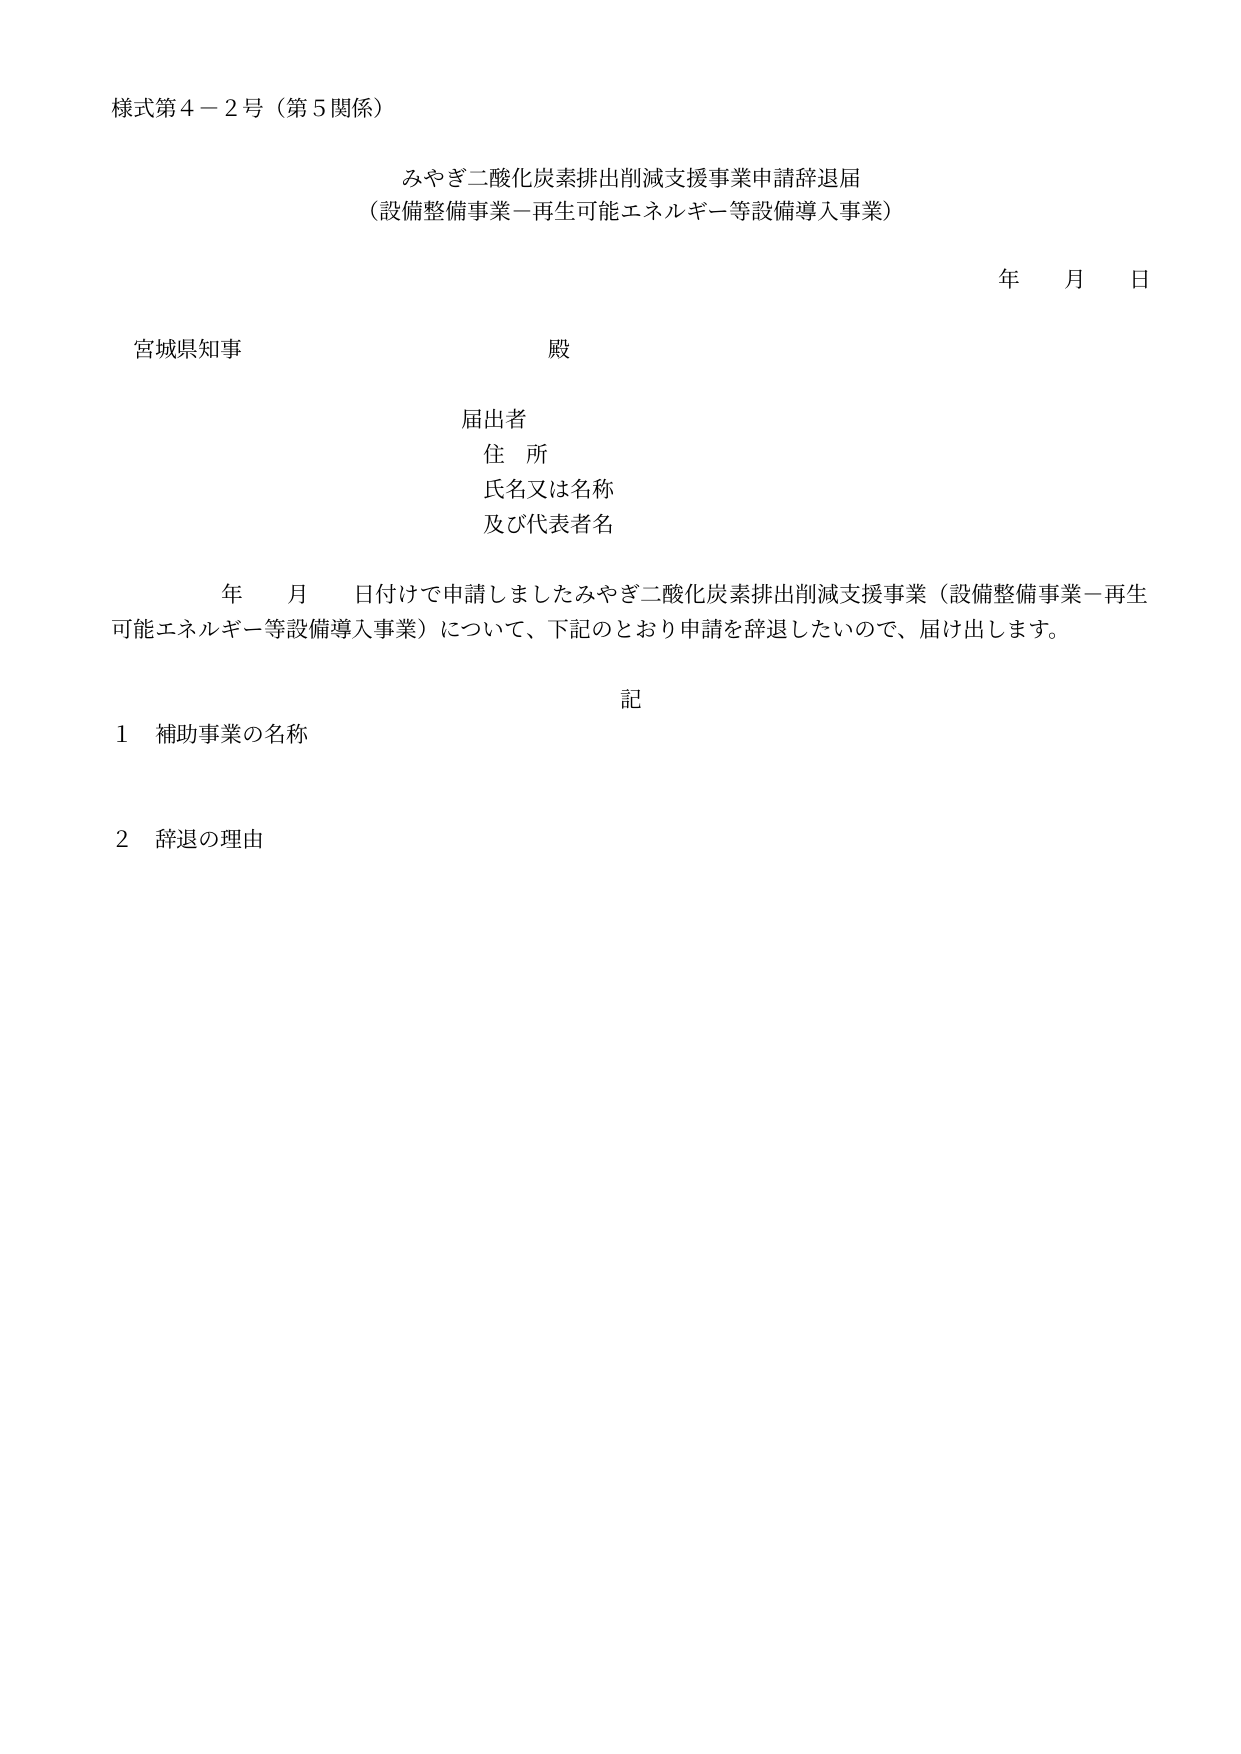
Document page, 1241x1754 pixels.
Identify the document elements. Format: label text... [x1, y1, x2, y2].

table_header 様式第４－２号（第５関係） みやぎ二酸化炭素排出削減支援事業申請辞退届 （設備整備事業－再生可能エネルギー等設備導入事業） 年 月 日 宮城県知事 殿 届出者 住 所 氏名又は名称 及び代表者名 年 月 日付けで申請しましたみやぎ二酸化炭素排出削減支援事業（設備整備事業－再生可能エネルギー等設備導入事業）について、下記のとおり申請を辞退したいので、届け出します。 記 １ 補助事業の名称 ２ 辞退の理由 [100, 90, 1163, 1661]
